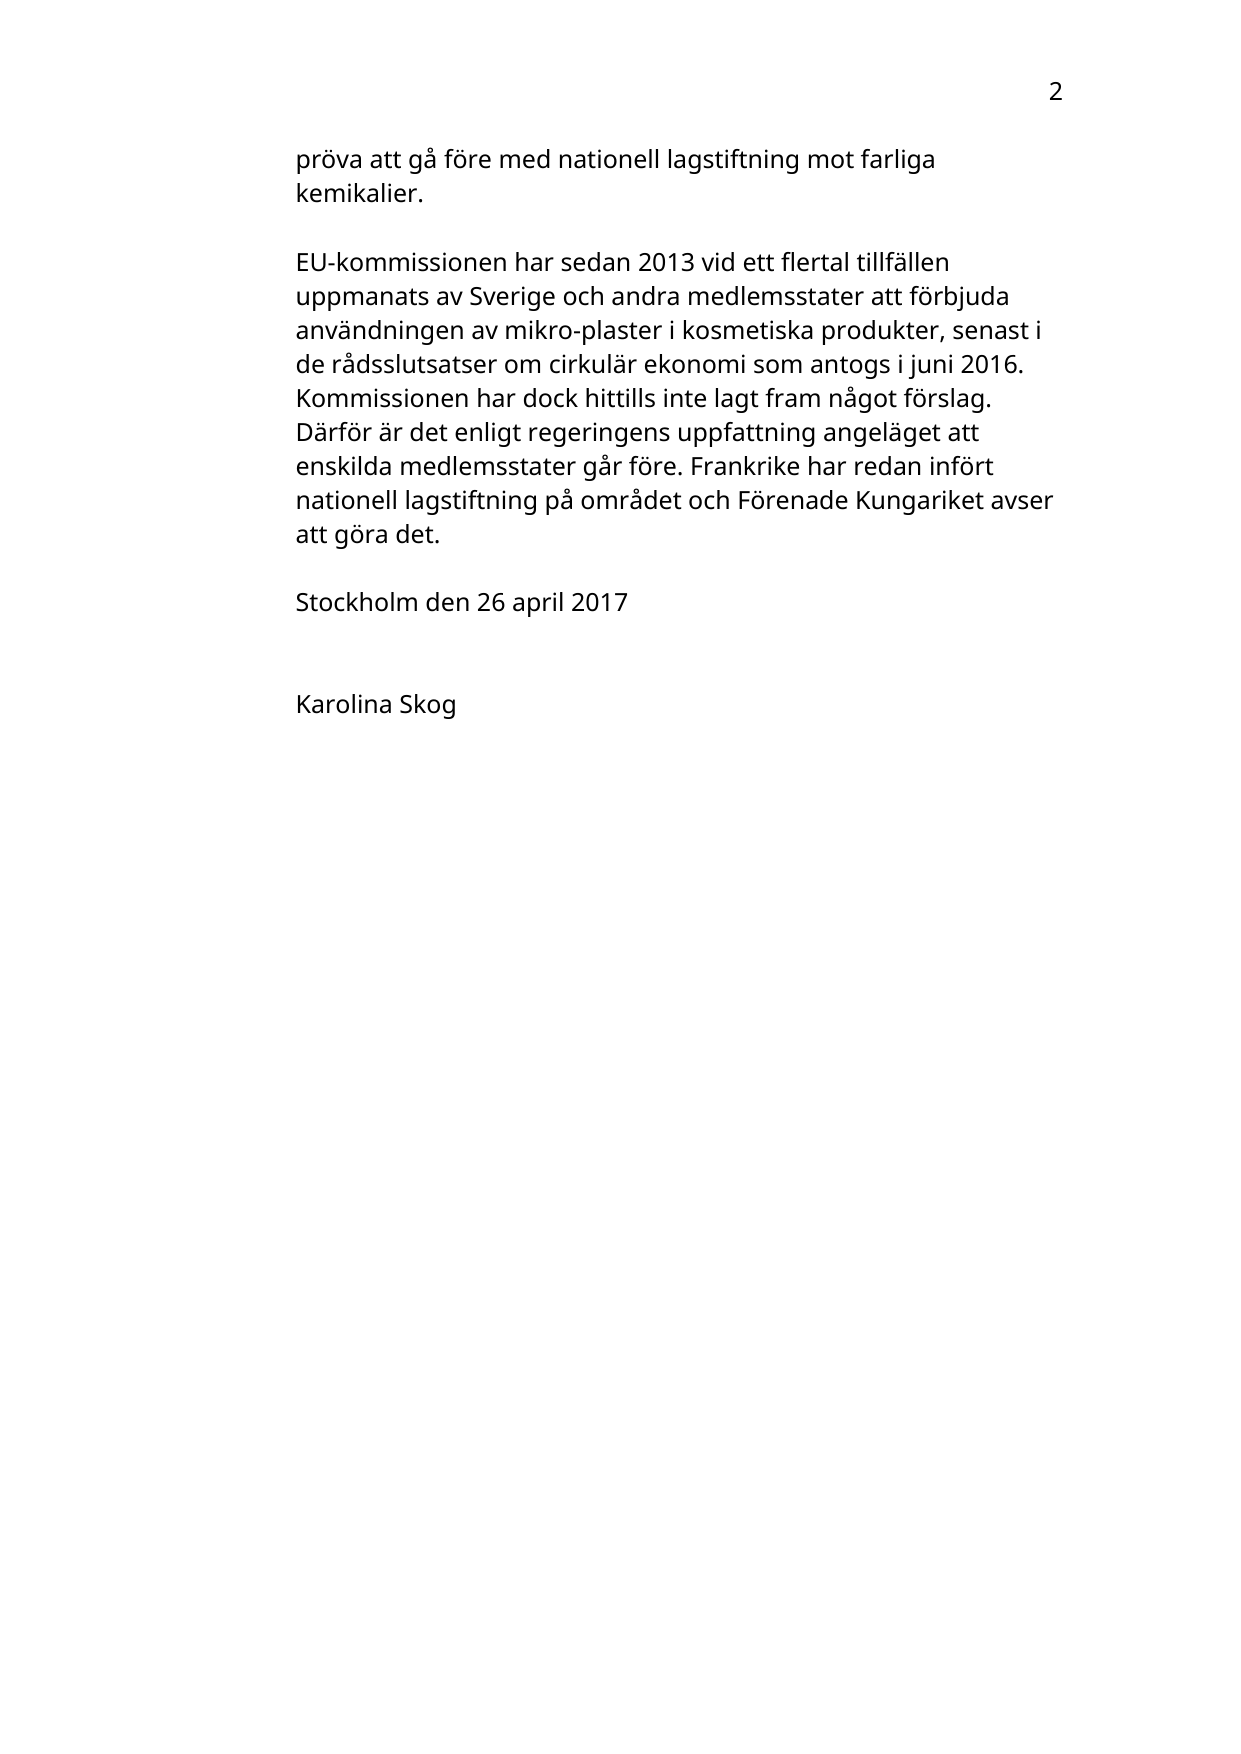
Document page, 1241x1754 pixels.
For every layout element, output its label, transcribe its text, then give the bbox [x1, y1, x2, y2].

text Stockholm den 26 april 2017 [295, 585, 1063, 619]
text EU-kommissionen har sedan 2013 vid ett flertal tillfällen uppmanats av Sverige och andra medlemsstater att förbjuda användningen av mikro-plaster i kosmetiska produkter, senast i de rådsslutsatser om cirkulär ekonomi som antogs i juni 2016. Kommissionen har dock hittills inte lagt fram något förslag. Därför är det enligt regeringens uppfattning angeläget att enskilda medlemsstater går före. Frankrike har redan infört nationell lagstiftning på området och Förenade Kungariket avser att göra det. [295, 244, 1063, 551]
text Karolina Skog [295, 687, 1063, 721]
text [295, 142, 1063, 210]
